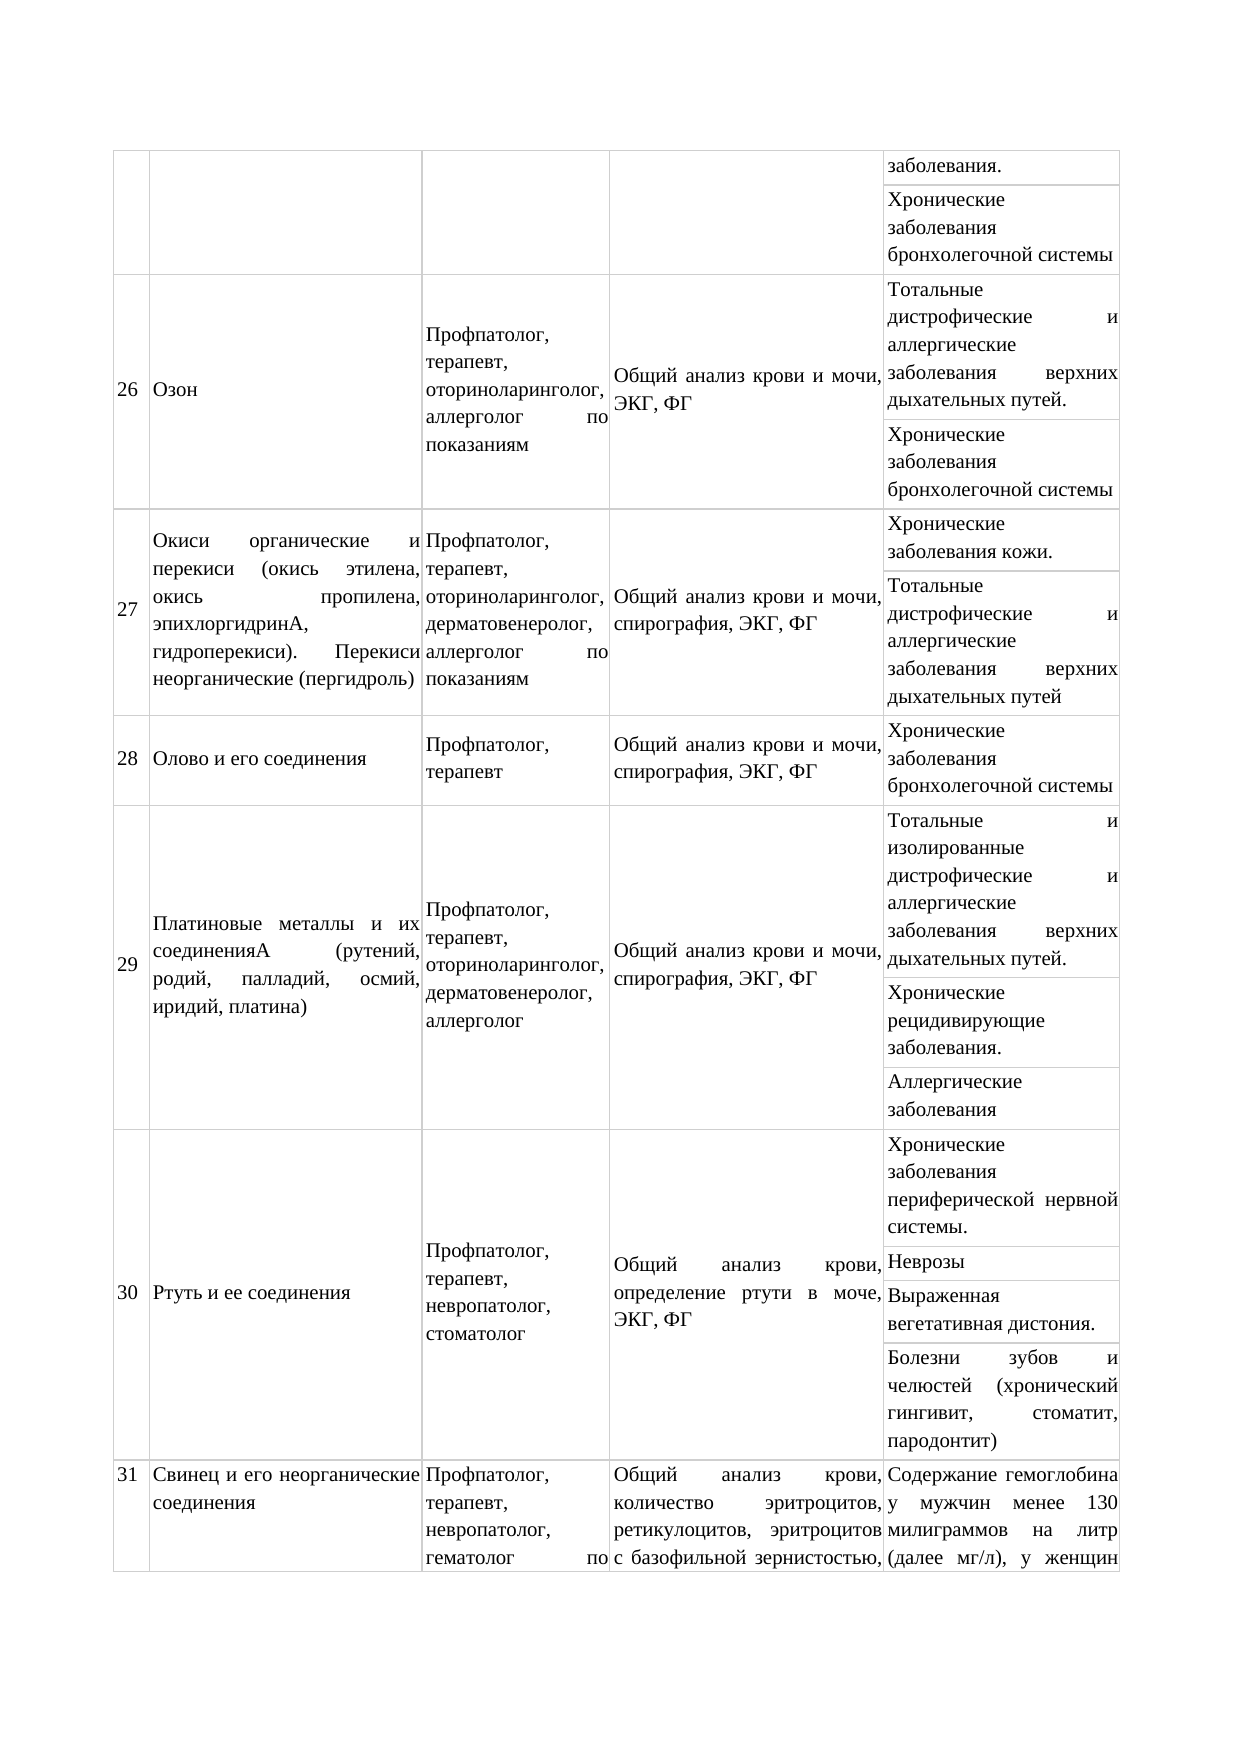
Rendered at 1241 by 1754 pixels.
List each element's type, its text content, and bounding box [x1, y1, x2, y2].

table_cell Тотальные дистрофические и аллергические заболевания верхних дыхательных путей [884, 572, 1119, 715]
table_cell Профпатолог, терапевт [423, 716, 609, 805]
table_cell 26 [114, 275, 149, 508]
table_cell Общий анализ крови и мочи, спирография, ЭКГ, ФГ [610, 716, 883, 805]
table_cell 30 [114, 1130, 149, 1459]
table_cell Общий анализ крови, определение ртути в моче, ЭКГ, ФГ [610, 1130, 883, 1459]
table_cell Болезни зубов и челюстей (хронический гингивит, стоматит, пародонтит) [884, 1344, 1119, 1459]
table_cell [610, 1461, 883, 1571]
table_cell Олово и его соединения [150, 716, 421, 805]
table_cell Платиновые металлы и их соединенияА (рутений, родий, палладий, осмий, иридий, платина) [150, 806, 421, 1129]
table_cell Аллергические заболевания [884, 1068, 1119, 1129]
table_cell Профпатолог, терапевт, оториноларинголог, дерматовенеролог, аллерголог по показаниям [423, 510, 609, 715]
table_cell Окиси органические и перекиси (окись этилена, окись пропилена, эпихлоргидринА, гидроперекиси). Перекиси неорганические (пергидроль) [150, 510, 421, 715]
table_cell Выраженная вегетативная дистония. [884, 1281, 1119, 1342]
table_cell Общий анализ крови и мочи, спирография, ЭКГ, ФГ [610, 510, 883, 715]
table_cell Хронические заболевания бронхолегочной системы [884, 420, 1119, 508]
table_cell Хронические заболевания бронхолегочной системы [884, 186, 1119, 274]
table_cell Неврозы [884, 1247, 1119, 1280]
table_cell Общий анализ крови и мочи, ЭКГ, ФГ [610, 275, 883, 508]
table_cell 27 [114, 510, 149, 715]
table_cell Хронические заболевания кожи. [884, 510, 1119, 570]
table_cell 28 [114, 716, 149, 805]
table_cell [150, 1461, 421, 1571]
table_cell Профпатолог, терапевт, оториноларинголог, аллерголог по показаниям [423, 275, 609, 508]
table_cell 31 [114, 1461, 149, 1571]
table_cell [884, 1461, 1119, 1571]
table_cell Хронические заболевания периферической нервной системы. [884, 1130, 1119, 1246]
table_cell Хронические заболевания бронхолегочной системы [884, 716, 1119, 805]
table_cell Хронические рецидивирующие заболевания. [884, 978, 1119, 1067]
table_cell Общий анализ крови и мочи, спирография, ЭКГ, ФГ [610, 806, 883, 1129]
table_cell Озон [150, 275, 421, 508]
table_cell Профпатолог, терапевт, оториноларинголог, дерматовенеролог, аллерголог [423, 806, 609, 1129]
table_cell Ртуть и ее соединения [150, 1130, 421, 1459]
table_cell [884, 151, 1119, 184]
table_cell Тотальные и изолированные дистрофические и аллергические заболевания верхних дыхательных путей. [884, 806, 1119, 977]
table_cell Тотальные дистрофические и аллергические заболевания верхних дыхательных путей. [884, 275, 1119, 419]
table_cell 29 [114, 806, 149, 1129]
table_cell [423, 1461, 609, 1571]
table_cell Профпатолог, терапевт, невропатолог, стоматолог [423, 1130, 609, 1459]
